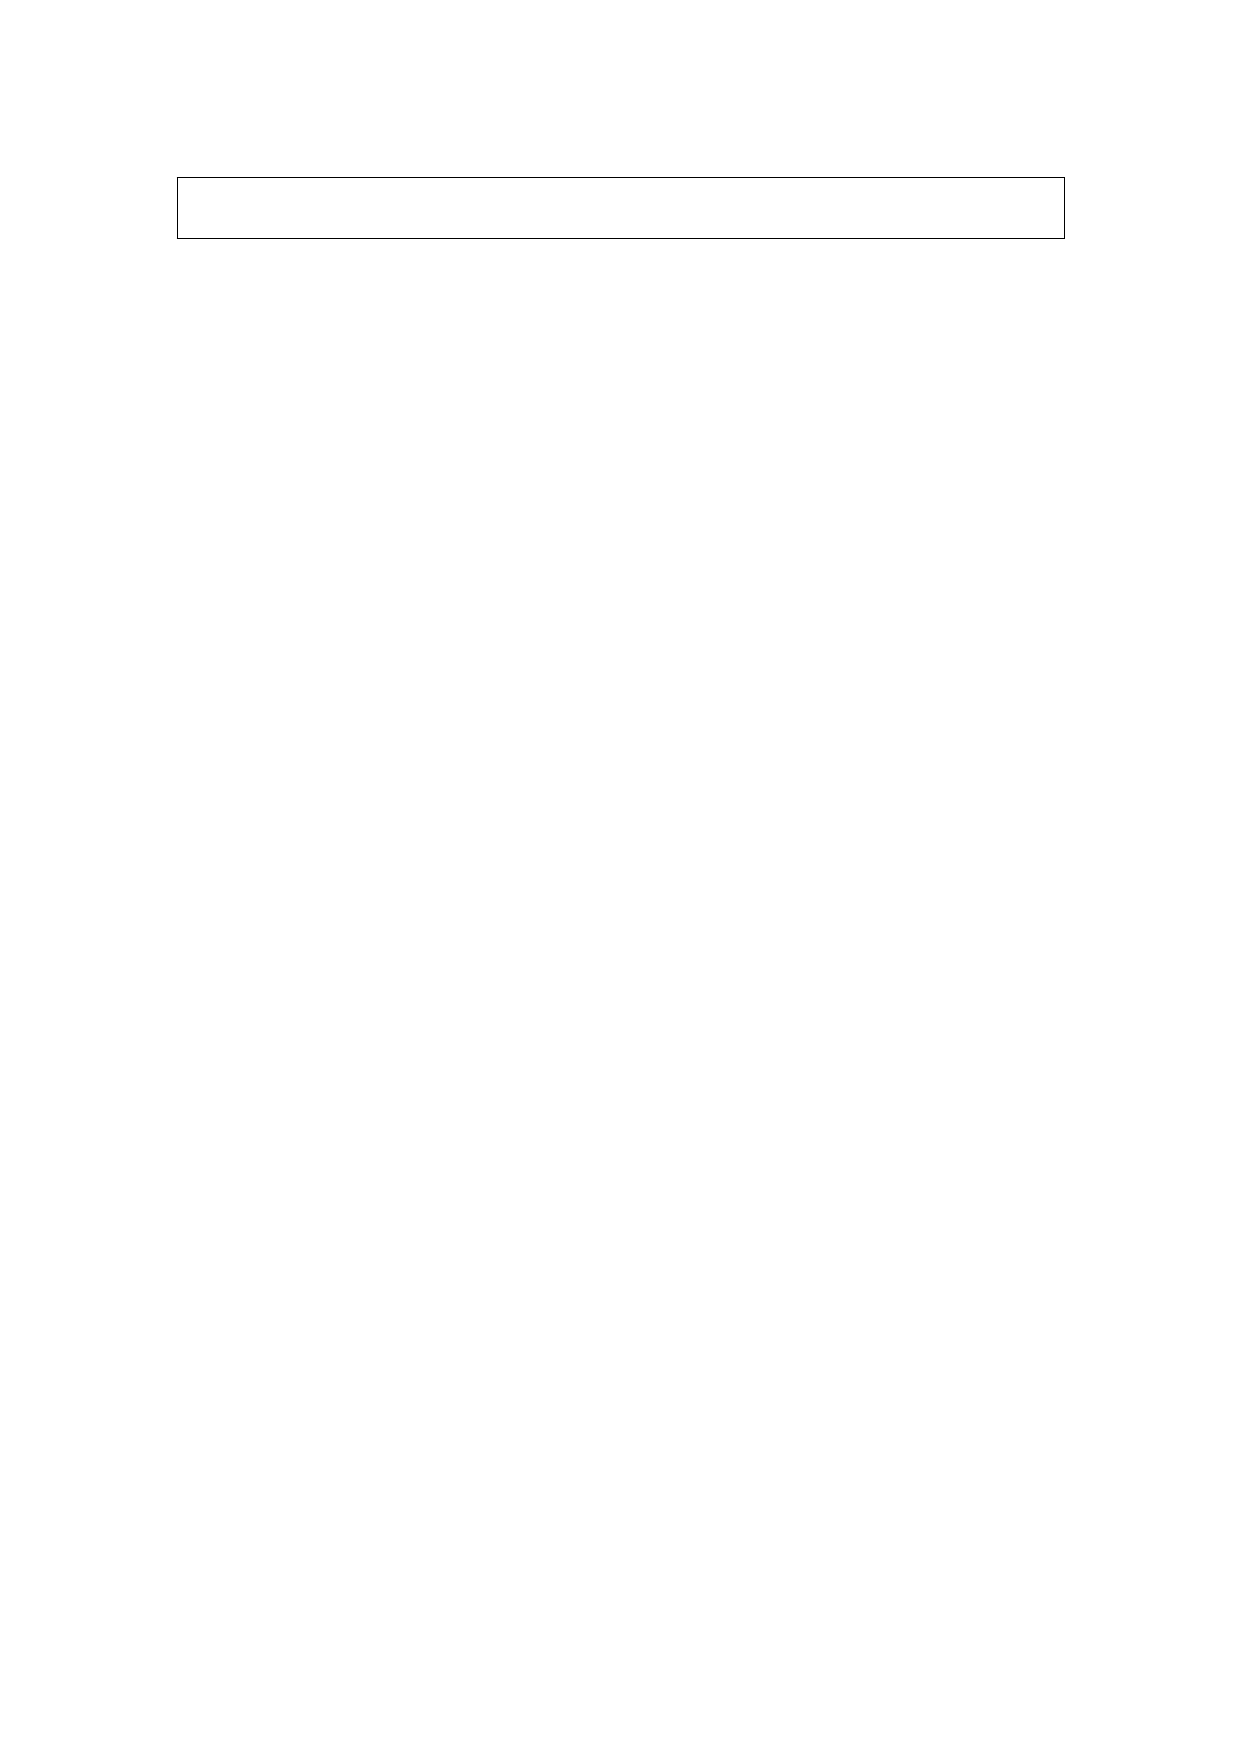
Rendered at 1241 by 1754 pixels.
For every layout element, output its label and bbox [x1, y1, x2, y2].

table_header [178, 178, 1064, 238]
